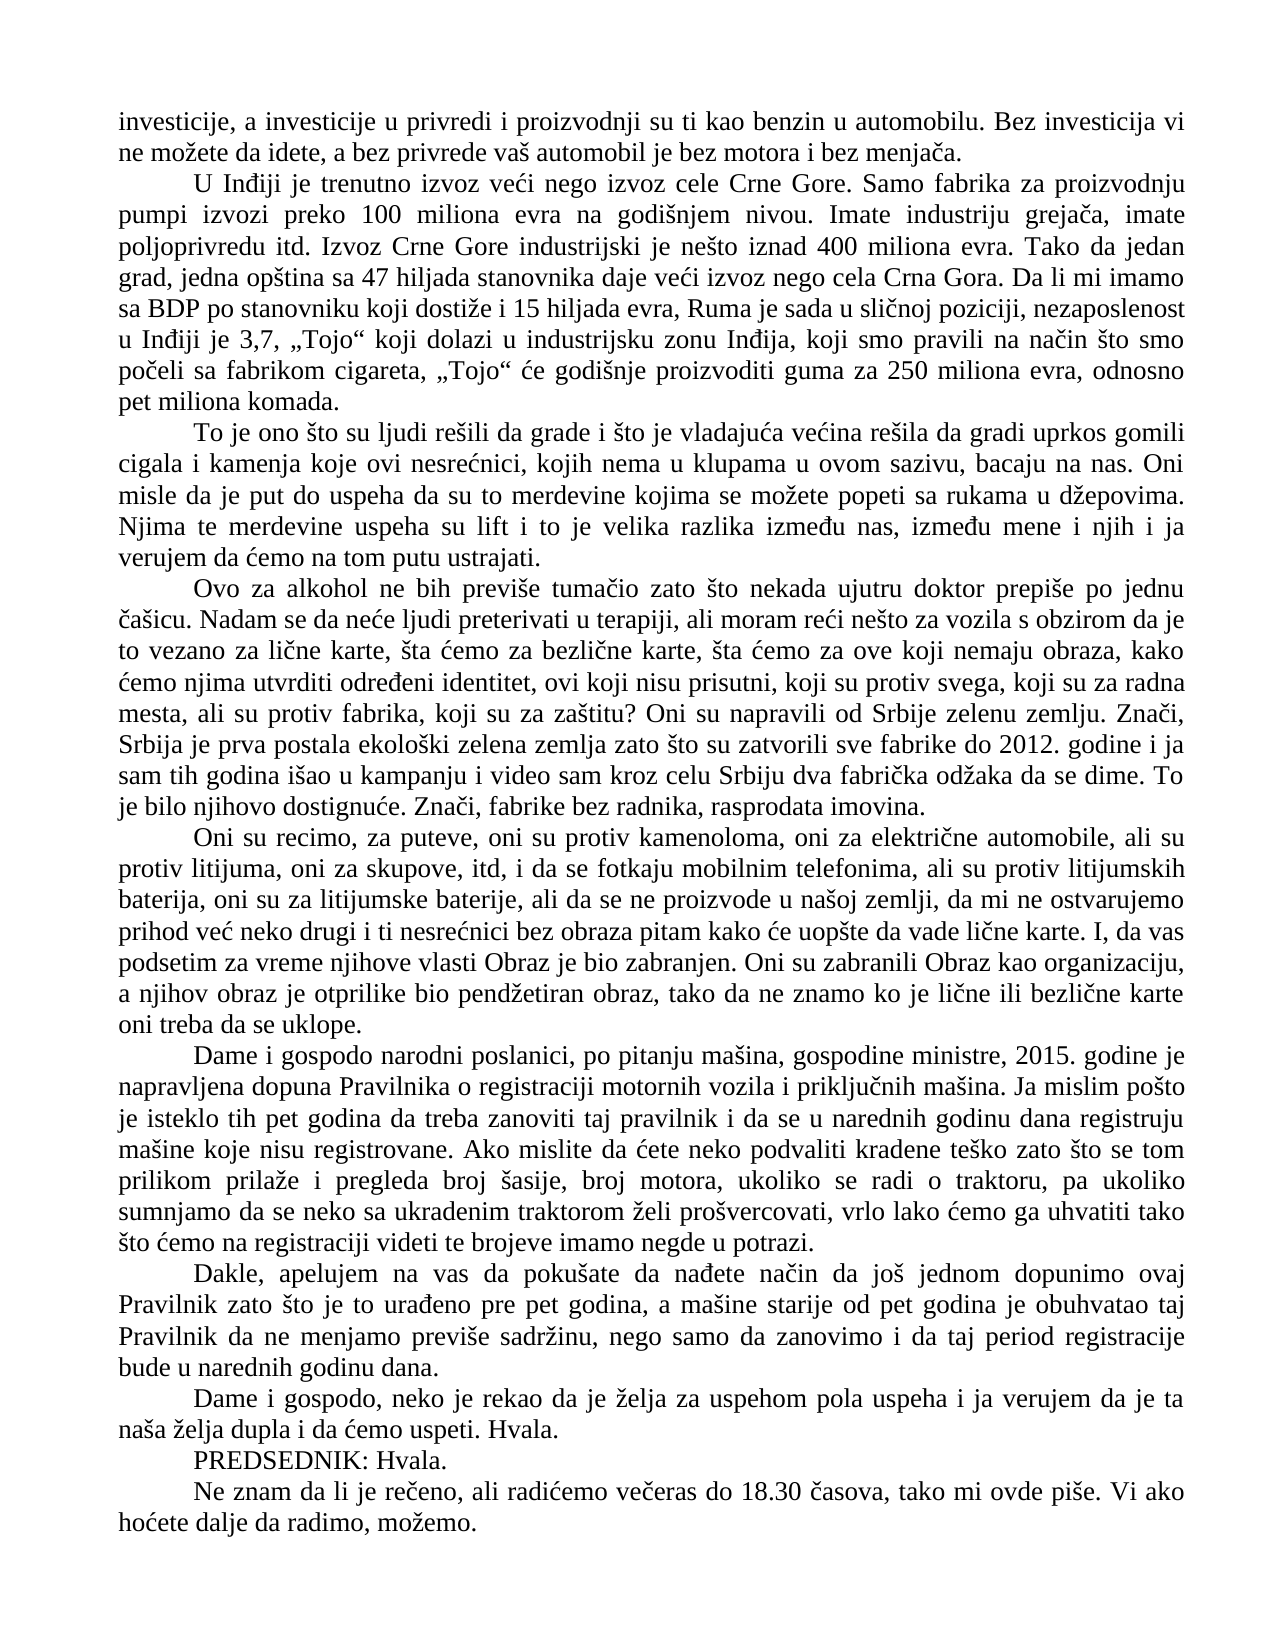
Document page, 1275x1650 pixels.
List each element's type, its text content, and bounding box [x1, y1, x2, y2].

text To je ono što su ljudi rešili da grade i što je vladajuća većina rešila da gradi uprkos gomili cigala i kamenja koje ovi nesrećnici, kojih nema u klupama u ovom sazivu, bacaju na nas. Oni misle da je put do uspeha da su to merdevine kojima se možete popeti sa rukama u džepovima. Njima te merdevine uspeha su lift i to je velika razlika između nas, između mene i njih i ja verujem da ćemo na tom putu ustrajati. [118, 416, 1186, 572]
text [118, 105, 1186, 167]
text U Inđiji je trenutno izvoz veći nego izvoz cele Crne Gore. Samo fabrika za proizvodnju pumpi izvozi preko 100 miliona evra na godišnjem nivou. Imate industriju grejača, imate poljoprivredu itd. Izvoz Crne Gore industrijski je nešto iznad 400 miliona evra. Tako da jedan grad, jedna opština sa 47 hiljada stanovnika daje veći izvoz nego cela Crna Gora. Da li mi imamo sa BDP po stanovniku koji dostiže i 15 hiljada evra, Ruma je sada u sličnoj poziciji, nezaposlenost u Inđiji je 3,7, „Tojo“ koji dolazi u industrijsku zonu Inđija, koji smo pravili na način što smo počeli sa fabrikom cigareta, „Tojo“ će godišnje proizvoditi guma za 250 miliona evra, odnosno pet miliona komada. [118, 167, 1186, 416]
text Oni su recimo, za puteve, oni su protiv kamenoloma, oni za električne automobile, ali su protiv litijuma, oni za skupove, itd, i da se fotkaju mobilnim telefonima, ali su protiv litijumskih baterija, oni su za litijumske baterije, ali da se ne proizvode u našoj zemlji, da mi ne ostvarujemo prihod već neko drugi i ti nesrećnici bez obraza pitam kako će uopšte da vade lične karte. I, da vas podsetim za vreme njihove vlasti Obraz je bio zabranjen. Oni su zabranili Obraz kao organizaciju, a njihov obraz je otprilike bio pendžetiran obraz, tako da ne znamo ko je lične ili bezlične karte oni treba da se uklope. [118, 821, 1186, 1039]
text Dakle, apelujem na vas da pokušate da nađete način da još jednom dopunimo ovaj Pravilnik zato što je to urađeno pre pet godina, a mašine starije od pet godina je obuhvatao taj Pravilnik da ne menjamo previše sadržinu, nego samo da zanovimo i da taj period registracije bude u narednih godinu dana. [118, 1257, 1186, 1382]
text Ovo za alkohol ne bih previše tumačio zato što nekada ujutru doktor prepiše po jednu čašicu. Nadam se da neće ljudi preterivati u terapiji, ali moram reći nešto za vozila s obzirom da je to vezano za lične karte, šta ćemo za bezlične karte, šta ćemo za ove koji nemaju obraza, kako ćemo njima utvrditi određeni identitet, ovi koji nisu prisutni, koji su protiv svega, koji su za radna mesta, ali su protiv fabrika, koji su za zaštitu? Oni su napravili od Srbije zelenu zemlju. Znači, Srbija je prva postala ekološki zelena zemlja zato što su zatvorili sve fabrike do 2012. godine i ja sam tih godina išao u kampanju i video sam kroz celu Srbiju dva fabrička odžaka da se dime. To je bilo njihovo dostignuće. Znači, fabrike bez radnika, rasprodata imovina. [118, 572, 1186, 821]
text PREDSEDNIK: Hvala. [118, 1444, 1186, 1475]
text Dame i gospodo narodni poslanici, po pitanju mašina, gospodine ministre, 2015. godine je napravljena dopuna Pravilnika o registraciji motornih vozila i priključnih mašina. Ja mislim pošto je isteklo tih pet godina da treba zanoviti taj pravilnik i da se u narednih godinu dana registruju mašine koje nisu registrovane. Ako mislite da ćete neko podvaliti kradene teško zato što se tom prilikom prilaže i pregleda broj šasije, broj motora, ukoliko se radi o traktoru, pa ukoliko sumnjamo da se neko sa ukradenim traktorom želi prošvercovati, vrlo lako ćemo ga uhvatiti tako što ćemo na registraciji videti te brojeve imamo negde u potrazi. [118, 1039, 1186, 1257]
text Dame i gospodo, neko je rekao da je želja za uspehom pola uspeha i ja verujem da je ta naša želja dupla i da ćemo uspeti. Hvala. [118, 1382, 1186, 1444]
text Ne znam da li je rečeno, ali radićemo večeras do 18.30 časova, tako mi ovde piše. Vi ako hoćete dalje da radimo, možemo. [118, 1475, 1186, 1538]
